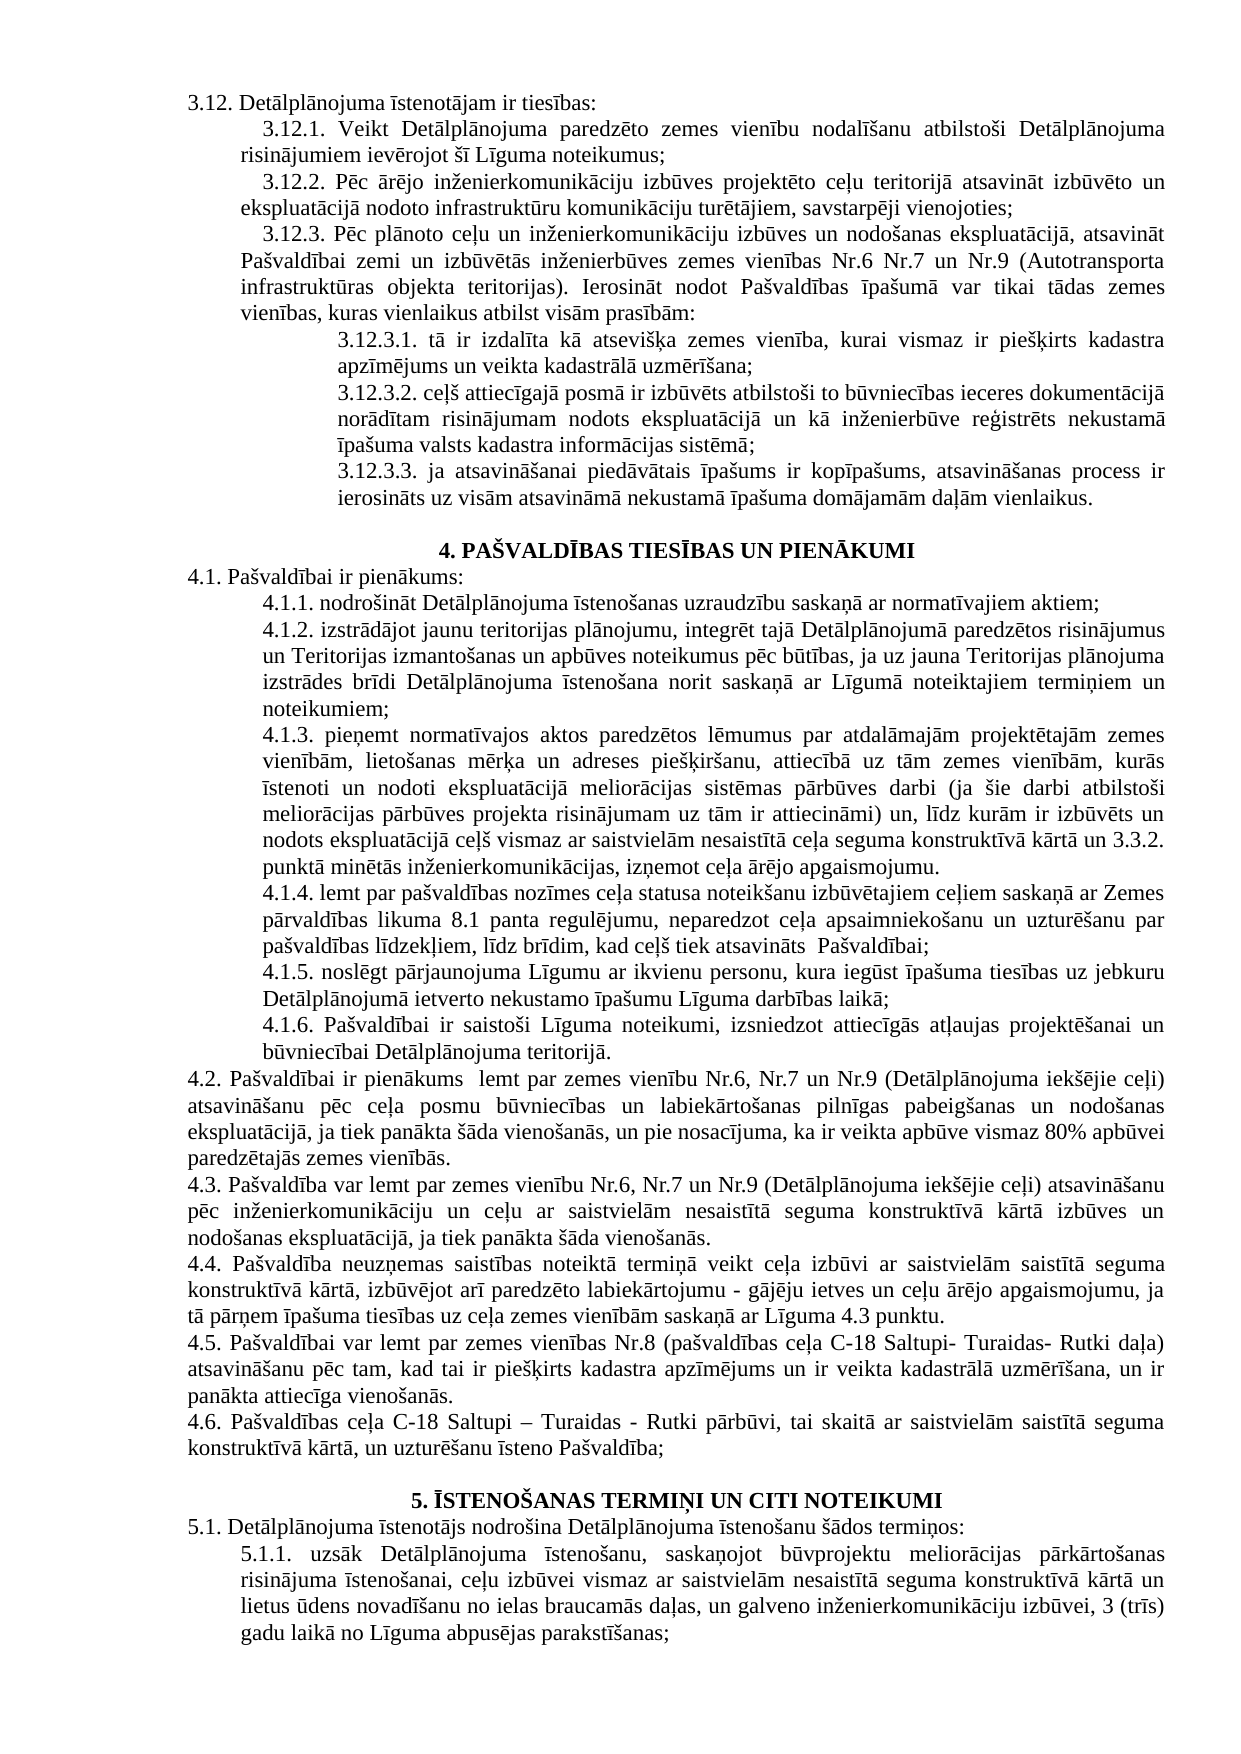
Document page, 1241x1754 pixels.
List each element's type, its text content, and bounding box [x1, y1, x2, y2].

text 4.1. Pašvaldībai ir pienākums: [187, 563, 1166, 589]
text 3.12.3.1. tā ir izdalīta kā atsevišķa zemes vienība, kurai vismaz ir piešķirts kadastra apzīmējums un veikta kadastrālā uzmērīšana; [337, 326, 1166, 378]
text 4. PAŠVALDĪBAS TIESĪBAS UN PIENĀKUMI [187, 537, 1166, 563]
text 3.12.2. Pēc ārējo inženierkomunikāciju izbūves projektēto ceļu teritorijā atsavināt izbūvēto un ekspluatācijā nodoto infrastruktūru komunikāciju turētājiem, savstarpēji vienojoties; [240, 168, 1166, 220]
text 4.2. Pašvaldībai ir pienākums lemt par zemes vienību Nr.6, Nr.7 un Nr.9 (Detālplānojuma iekšējie ceļi) atsavināšanu pēc ceļa posmu būvniecības un labiekārtošanas pilnīgas pabeigšanas un nodošanas ekspluatācijā, ja tiek panākta šāda vienošanās, un pie nosacījuma, ka ir veikta apbūve vismaz 80% apbūvei paredzētajās zemes vienībās. [187, 1065, 1166, 1171]
text 5. ĪSTENOŠANAS TERMIŅI UN CITI NOTEIKUMI [187, 1487, 1166, 1513]
text 3.12.1. Veikt Detālplānojuma paredzēto zemes vienību nodalīšanu atbilstoši Detālplānojuma risinājumiem ievērojot šī Līguma noteikumus; [240, 115, 1166, 168]
text 5.1. Detālplānojuma īstenotājs nodrošina Detālplānojuma īstenošanu šādos termiņos: [187, 1513, 1166, 1540]
text 5.1.1. uzsāk Detālplānojuma īstenošanu, saskaņojot būvprojektu meliorācijas pārkārtošanas risinājuma īstenošanai, ceļu izbūvei vismaz ar saistvielām nesaistītā seguma konstruktīvā kārtā un lietus ūdens novadīšanu no ielas braucamās daļas, un galveno inženierkomunikāciju izbūvei, 3 (trīs) gadu laikā no Līguma abpusējas parakstīšanas; [240, 1540, 1166, 1645]
text 4.1.6. Pašvaldībai ir saistoši Līguma noteikumi, izsniedzot attiecīgās atļaujas projektēšanai un būvniecībai Detālplānojuma teritorijā. [262, 1011, 1166, 1065]
text 4.1.5. noslēgt pārjaunojuma Līgumu ar ikvienu personu, kura iegūst īpašuma tiesības uz jebkuru Detālplānojumā ietverto nekustamo īpašumu Līguma darbības laikā; [262, 958, 1166, 1011]
text 4.6. Pašvaldības ceļa C-18 Saltupi – Turaidas - Rutki pārbūvi, tai skaitā ar saistvielām saistītā seguma konstruktīvā kārtā, un uzturēšanu īsteno Pašvaldība; [187, 1408, 1166, 1461]
text 4.1.2. izstrādājot jaunu teritorijas plānojumu, integrēt tajā Detālplānojumā paredzētos risinājumus un Teritorijas izmantošanas un apbūves noteikumus pēc būtības, ja uz jauna Teritorijas plānojuma izstrādes brīdi Detālplānojuma īstenošana norit saskaņā ar Līgumā noteiktajiem termiņiem un noteikumiem; [262, 616, 1166, 721]
text 3.12.3.3. ja atsavināšanai piedāvātais īpašums ir kopīpašums, atsavināšanas process ir ierosināts uz visām atsavināmā nekustamā īpašuma domājamām daļām vienlaikus. [337, 458, 1166, 510]
text 4.1.3. pieņemt normatīvajos aktos paredzētos lēmumus par atdalāmajām projektētajām zemes vienībām, lietošanas mērķa un adreses piešķiršanu, attiecībā uz tām zemes vienībām, kurās īstenoti un nodoti ekspluatācijā meliorācijas sistēmas pārbūves darbi (ja šie darbi atbilstoši meliorācijas pārbūves projekta risinājumam uz tām ir attiecināmi) un, līdz kurām ir izbūvēts un nodots ekspluatācijā ceļš vismaz ar saistvielām nesaistītā ceļa seguma konstruktīvā kārtā un 3.3.2. punktā minētās inženierkomunikācijas, izņemot ceļa ārējo apgaismojumu. [262, 721, 1166, 879]
text 4.1.1. nodrošināt Detālplānojuma īstenošanas uzraudzību saskaņā ar normatīvajiem aktiem; [262, 589, 1166, 616]
text 3.12.3.2. ceļš attiecīgajā posmā ir izbūvēts atbilstoši to būvniecības ieceres dokumentācijā norādītam risinājumam nodots ekspluatācijā un kā inženierbūve reģistrēts nekustamā īpašuma valsts kadastra informācijas sistēmā; [337, 378, 1166, 458]
text 4.4. Pašvaldība neuzņemas saistības noteiktā termiņā veikt ceļa izbūvi ar saistvielām saistītā seguma konstruktīvā kārtā, izbūvējot arī paredzēto labiekārtojumu - gājēju ietves un ceļu ārējo apgaismojumu, ja tā pārņem īpašuma tiesības uz ceļa zemes vienībām saskaņā ar Līguma 4.3 punktu. [187, 1250, 1166, 1329]
text 3.12.3. Pēc plānoto ceļu un inženierkomunikāciju izbūves un nodošanas ekspluatācijā, atsavināt Pašvaldībai zemi un izbūvētās inženierbūves zemes vienības Nr.6 Nr.7 un Nr.9 (Autotransporta infrastruktūras objekta teritorijas). Ierosināt nodot Pašvaldības īpašumā var tikai tādas zemes vienības, kuras vienlaikus atbilst visām prasībām: [240, 220, 1166, 326]
text 4.1.4. lemt par pašvaldības nozīmes ceļa statusa noteikšanu izbūvētajiem ceļiem saskaņā ar Zemes pārvaldības likuma 8.1 panta regulējumu, neparedzot ceļa apsaimniekošanu un uzturēšanu par pašvaldības līdzekļiem, līdz brīdim, kad ceļš tiek atsavināts Pašvaldībai; [262, 879, 1166, 958]
text 4.3. Pašvaldība var lemt par zemes vienību Nr.6, Nr.7 un Nr.9 (Detālplānojuma iekšējie ceļi) atsavināšanu pēc inženierkomunikāciju un ceļu ar saistvielām nesaistītā seguma konstruktīvā kārtā izbūves un nodošanas ekspluatācijā, ja tiek panākta šāda vienošanās. [187, 1171, 1166, 1250]
text 3.12. Detālplānojuma īstenotājam ir tiesības: [187, 89, 1166, 115]
text 4.5. Pašvaldībai var lemt par zemes vienības Nr.8 (pašvaldības ceļa C-18 Saltupi- Turaidas- Rutki daļa) atsavināšanu pēc tam, kad tai ir piešķirts kadastra apzīmējums un ir veikta kadastrālā uzmērīšana, un ir panākta attiecīga vienošanās. [187, 1329, 1166, 1408]
